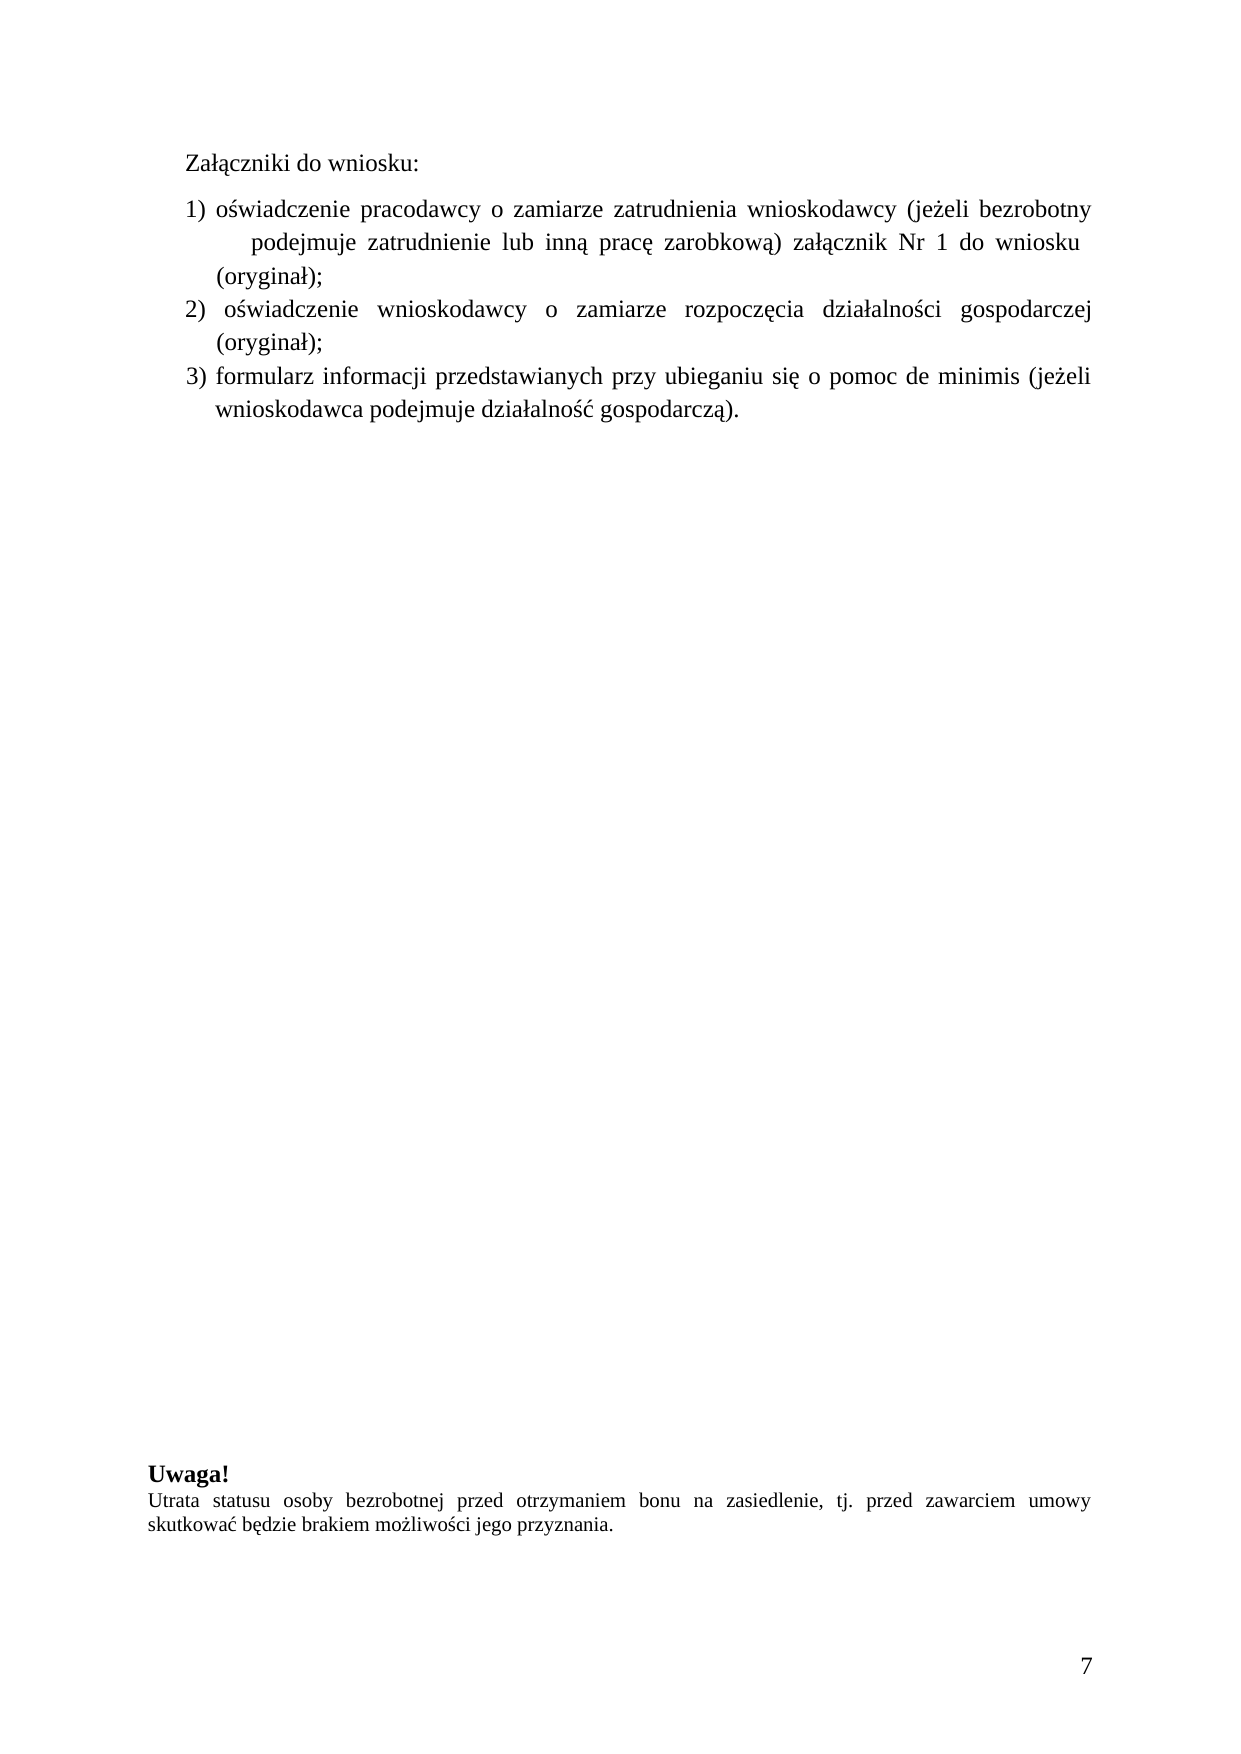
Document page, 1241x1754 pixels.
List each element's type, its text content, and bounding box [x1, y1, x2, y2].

text Utrata statusu osoby bezrobotnej przed otrzymaniem bonu na zasiedlenie, tj. przed zawarciem umowy skutkować będzie brakiem możliwości jego przyznania. [148, 1488, 1093, 1536]
text Załączniki do wniosku: [185, 148, 1093, 176]
text Uwaga! [148, 1459, 1093, 1488]
text 2) oświadczenie wnioskodawcy o zamiarze rozpoczęcia działalności gospodarczej (oryginał); [185, 291, 1093, 357]
text 3) formularz informacji przedstawianych przy ubieganiu się o pomoc de minimis (jeżeli wnioskodawca podejmuje działalność gospodarczą). [177, 357, 1093, 424]
text 1) oświadczenie pracodawcy o zamiarze zatrudnienia wnioskodawcy (jeżeli bezrobotny podejmuje zatrudnienie lub inną pracę zarobkową) załącznik Nr 1 do wniosku (oryginał); [185, 191, 1093, 291]
